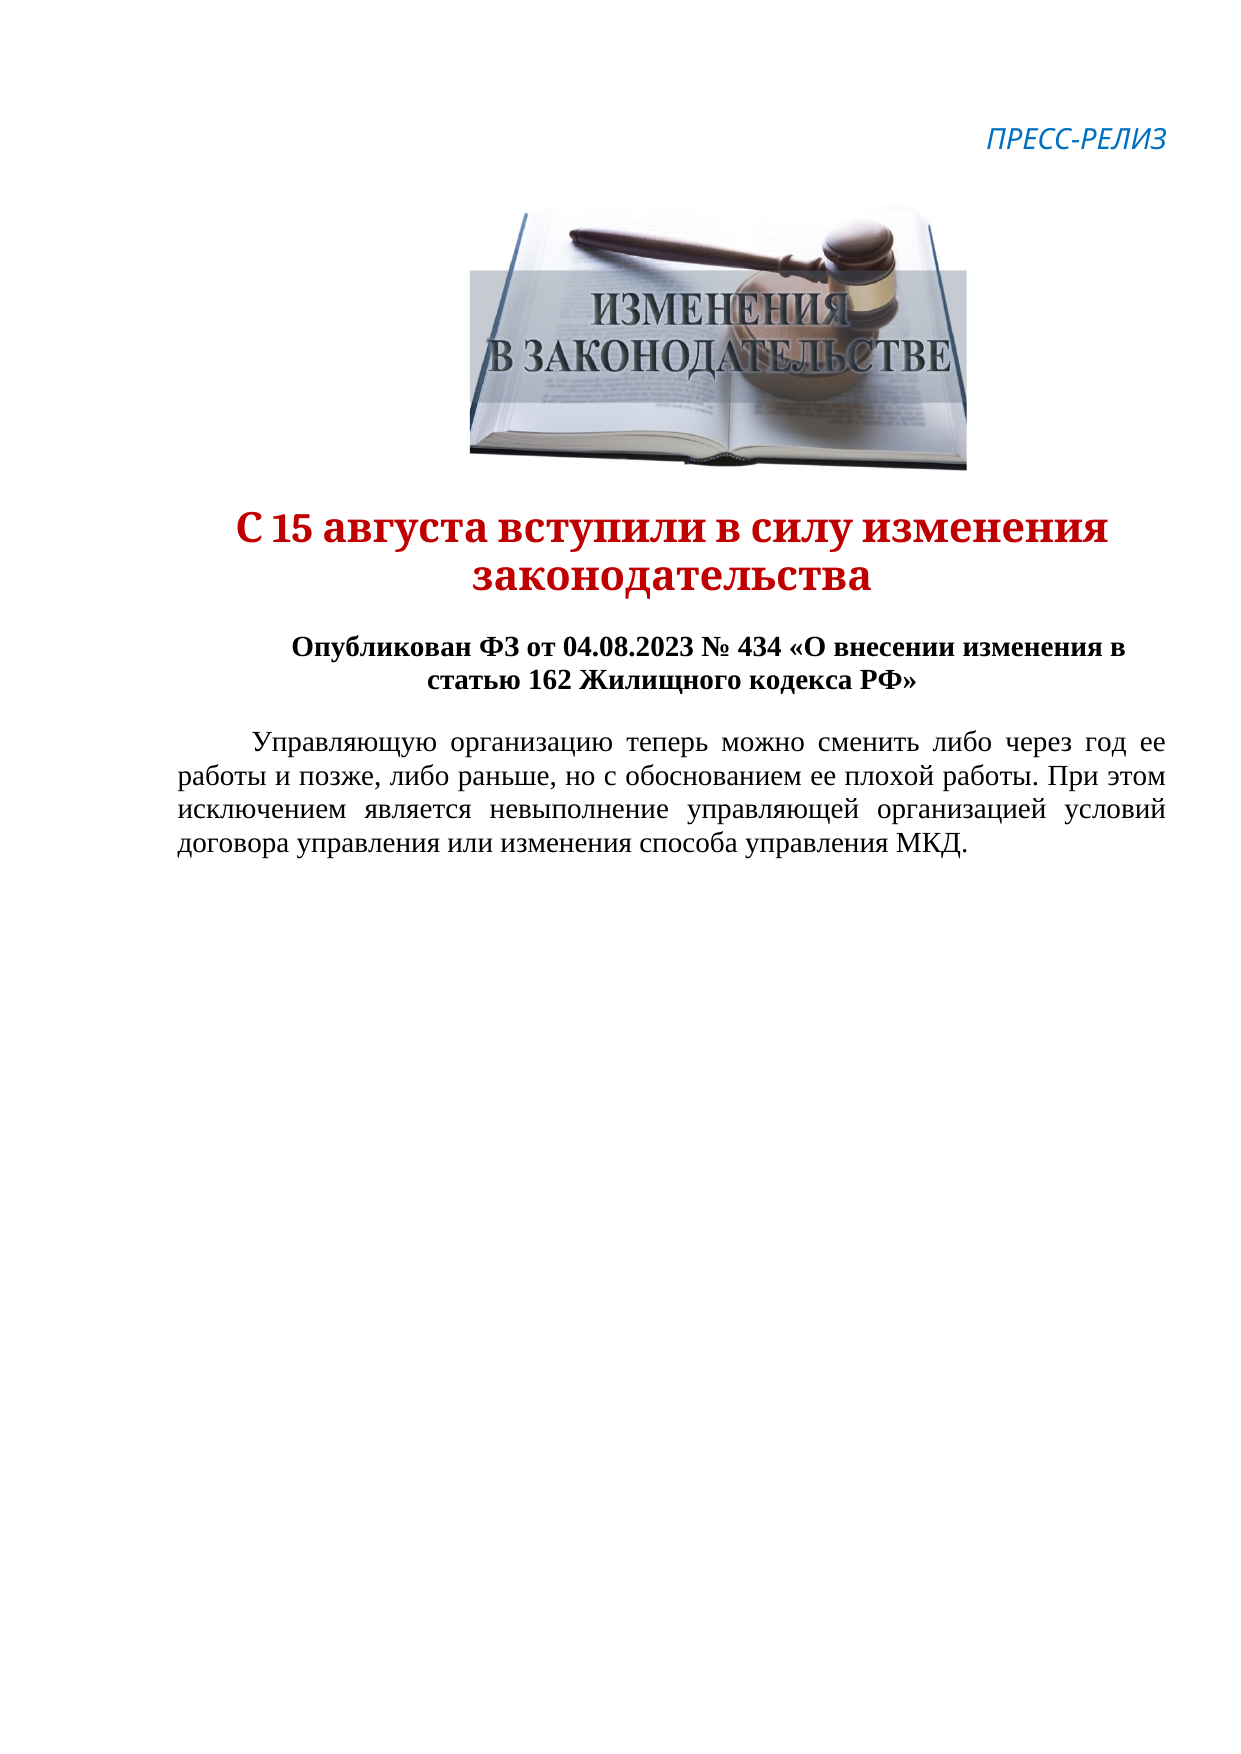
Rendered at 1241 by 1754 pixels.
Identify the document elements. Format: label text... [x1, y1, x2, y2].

text Управляющую организацию теперь можно сменить либо через год ее работы и позже, либо раньше, но с обоснованием ее плохой работы. При этом исключением является невыполнение управляющей организацией условий договора управления или изменения способа управления МКД. [177, 724, 1167, 858]
subtitle С 15 августа вступили в силу изменения законодательства [177, 505, 1167, 601]
text ПрЕСС-РЕЛИЗ [177, 118, 1167, 158]
text Опубликован ФЗ от 04.08.2023 № 434 «О внесении изменения в статью 162 Жилищного кодекса РФ» [177, 629, 1167, 696]
picture [469, 197, 967, 477]
